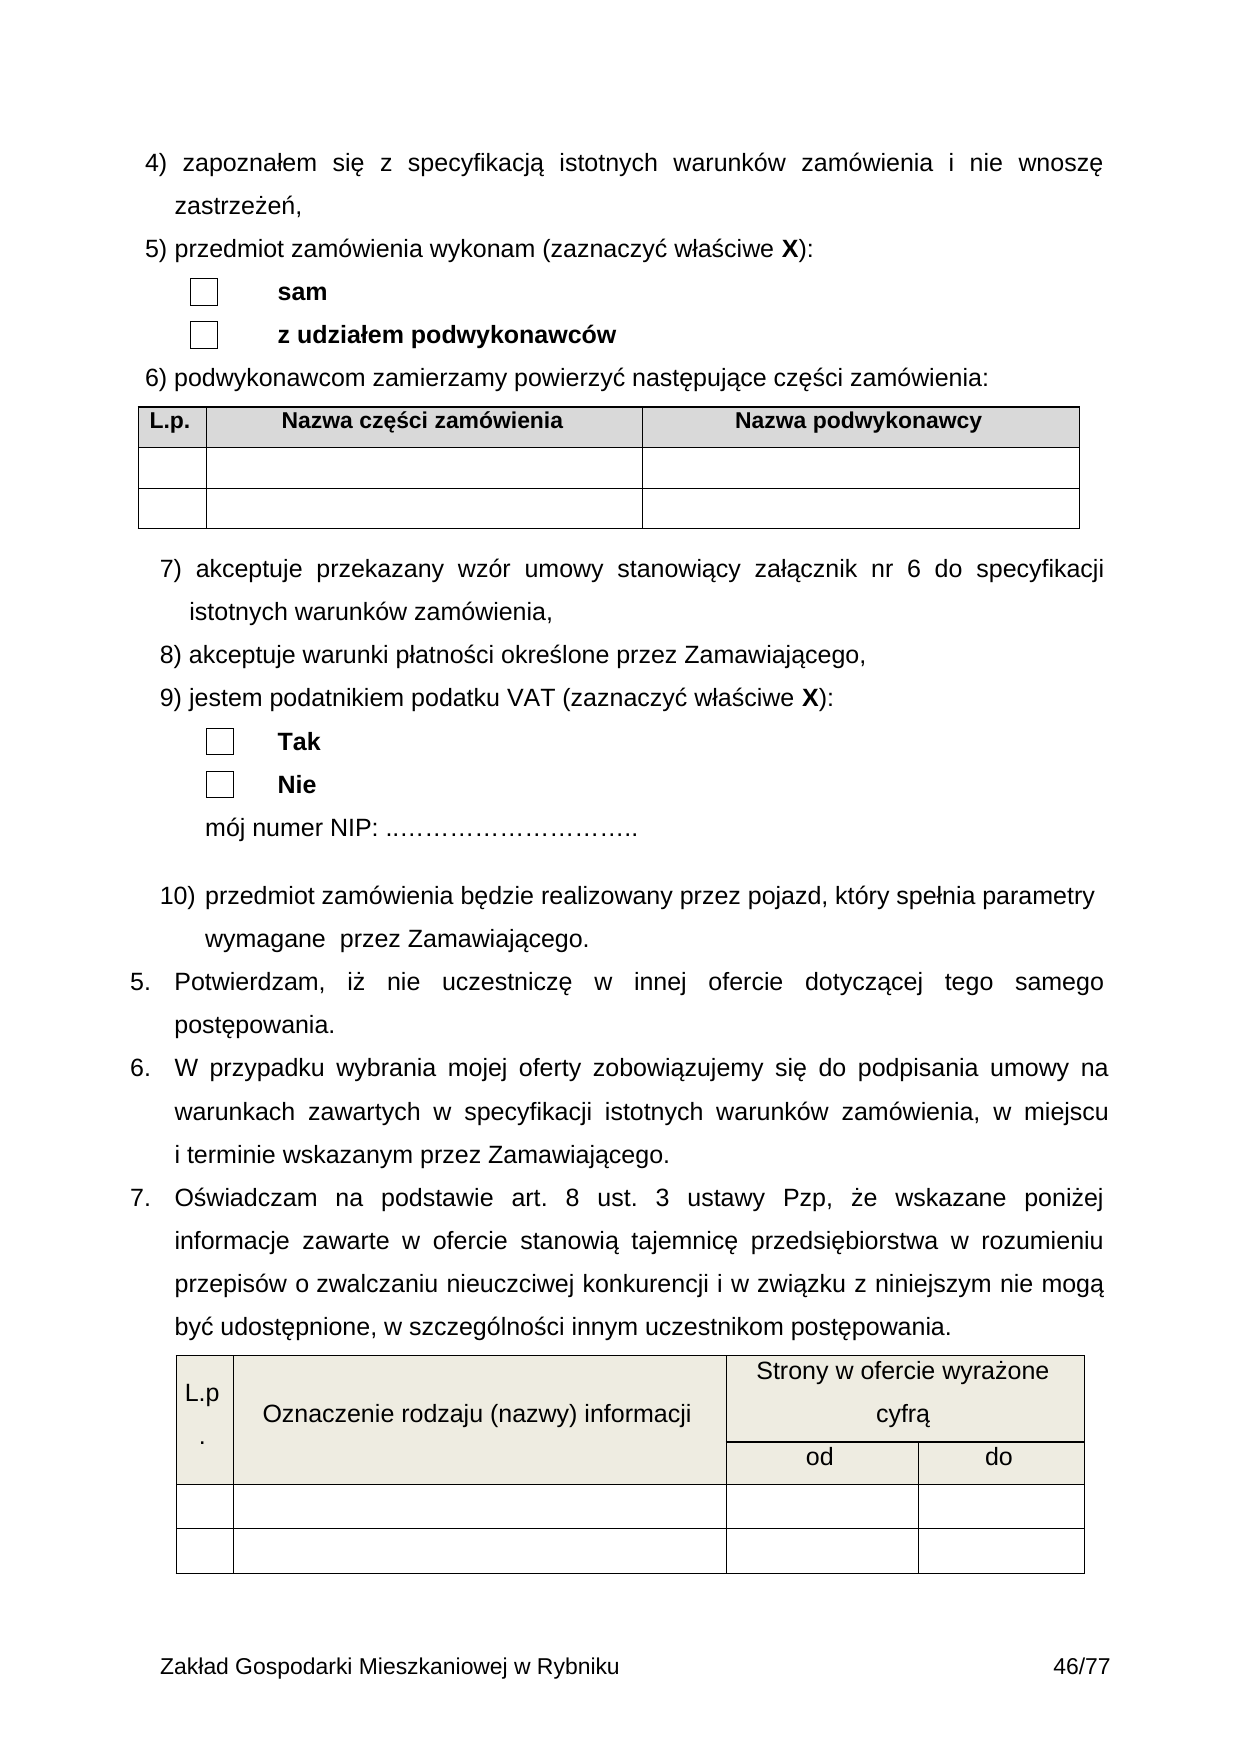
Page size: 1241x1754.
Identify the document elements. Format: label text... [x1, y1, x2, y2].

table_cell [727, 1529, 918, 1572]
text Tak [205, 727, 1105, 755]
text 7) akceptuje przekazany wzór umowy stanowiący załącznik nr 6 do specyfikacji istotnych warunków zamówienia, [159, 554, 1105, 626]
table_cell [139, 448, 206, 487]
list Oświadczam na podstawie art. 8 ust. 3 ustawy Pzp, że wskazane poniżej informacje zawarte w ofercie stanowią tajemnicę przedsiębiorstwa w rozumieniu przepisów o zwalczaniu nieuczciwej konkurencji i w związku z niniejszym nie mogą być udostępnione, w szczególności innym uczestnikom postępowania. [130, 1183, 1105, 1341]
table_cell [727, 1485, 918, 1528]
list przedmiot zamówienia będzie realizowany przez pojazd, który spełnia parametry wymagane przez Zamawiającego. [159, 881, 1110, 953]
text z udziałem podwykonawców [189, 320, 1105, 349]
text 5. Potwierdzam, iż nie uczestniczę w innej ofercie dotyczącej tego samego postępowania. [130, 967, 1105, 1039]
list 4) zapoznałem się z specyfikacją istotnych warunków zamówienia i nie wnoszę zastrzeżeń, [145, 148, 1105, 219]
table_header Strony w ofercie wyrażone cyfrą [727, 1356, 1084, 1441]
table_header Nazwa podwykonawcy [643, 408, 1079, 447]
text 6) podwykonawcom zamierzamy powierzyć następujące części zamówienia: [145, 363, 1105, 392]
table_cell [139, 489, 206, 528]
text 8) akceptuje warunki płatności określone przez Zamawiającego, [159, 640, 1105, 669]
table_cell [919, 1485, 1084, 1528]
table_cell [177, 1529, 233, 1572]
list przedmiot zamówienia wykonam (zaznaczyć właściwe X): [145, 234, 1105, 263]
text mój numer NIP: ..……………………….. [205, 813, 1105, 842]
table_header L.p. [139, 408, 206, 447]
table_cell do [919, 1443, 1084, 1484]
list W przypadku wybrania mojej oferty zobowiązujemy się do podpisania umowy na warunkach zawartych w specyfikacji istotnych warunków zamówienia, w miejscu i terminie wskazanym przez Zamawiającego. [130, 1053, 1110, 1168]
table_cell [177, 1485, 233, 1528]
text Nie [205, 770, 1105, 798]
table_cell [207, 448, 642, 487]
table_cell [234, 1529, 726, 1572]
table_cell [919, 1529, 1084, 1572]
table_header Nazwa części zamówienia [207, 408, 642, 447]
text sam [189, 277, 1105, 306]
table_cell [643, 448, 1079, 487]
table_header Oznaczenie rodzaju (nazwy) informacji [234, 1356, 726, 1484]
table_cell [207, 489, 642, 528]
table_cell [643, 489, 1079, 528]
table_cell od [727, 1443, 918, 1484]
table_header L.p. [177, 1356, 233, 1484]
table_cell [234, 1485, 726, 1528]
list jestem podatnikiem podatku VAT (zaznaczyć właściwe X): [159, 683, 1105, 712]
